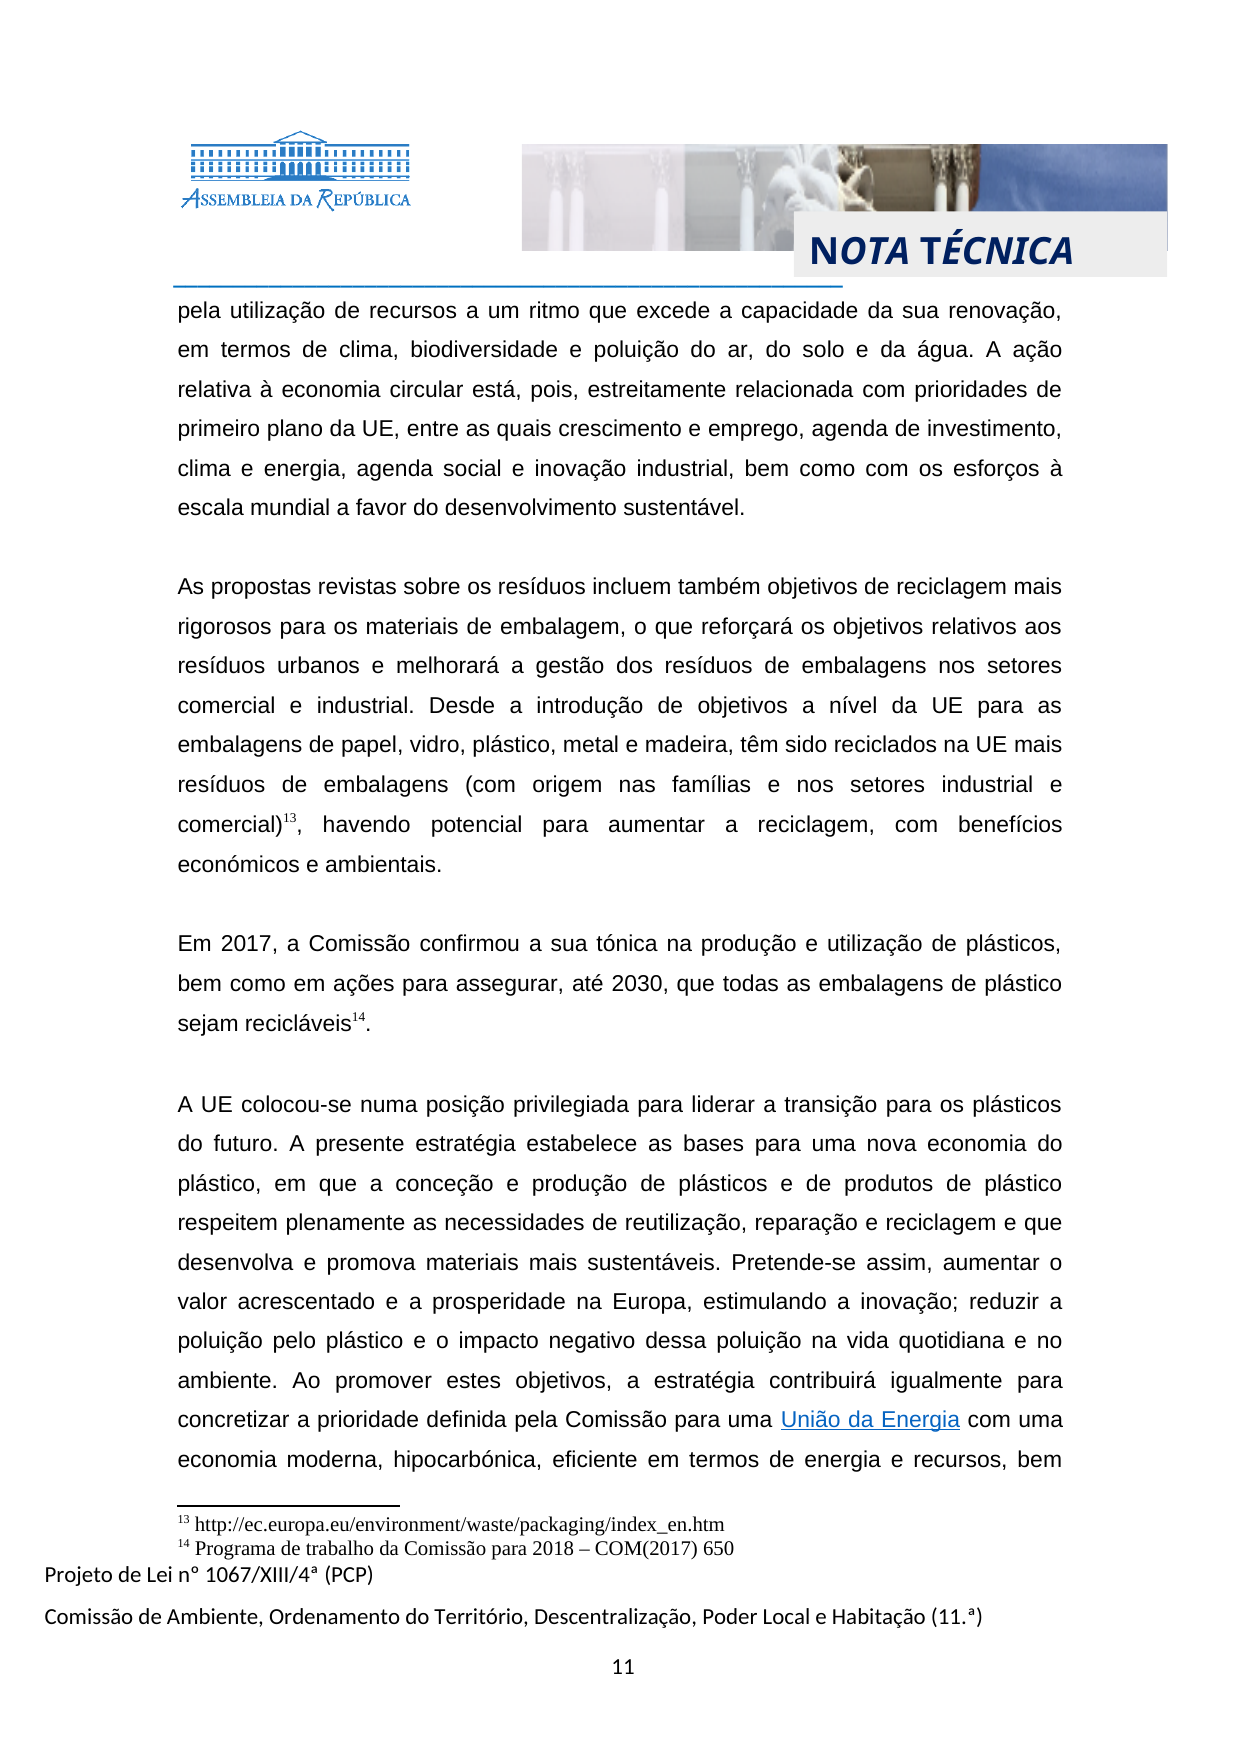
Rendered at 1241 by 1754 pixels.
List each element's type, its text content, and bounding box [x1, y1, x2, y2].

text Em 2017, a Comissão confirmou a sua tónica na produção e utilização de plásticos, bem como em ações para assegurar, até 2030, que todas as embalagens de plástico sejam recicláveis. [177, 930, 1063, 1037]
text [177, 177, 1063, 521]
picture [521, 144, 1171, 251]
text As propostas revistas sobre os resíduos incluem também objetivos de reciclagem mais rigorosos para os materiais de embalagem, o que reforçará os objetivos relativos aos resíduos urbanos e melhorará a gestão dos resíduos de embalagens nos setores comercial e industrial. Desde a introdução de objetivos a nível da UE para as embalagens de papel, vidro, plástico, metal e madeira, têm sido reciclados na UE mais resíduos de embalagens (com origem nas famílias e nos setores industrial e comercial), havendo potencial para aumentar a reciclagem, com benefícios económicos e ambientais. [177, 573, 1063, 878]
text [177, 1091, 1063, 1472]
